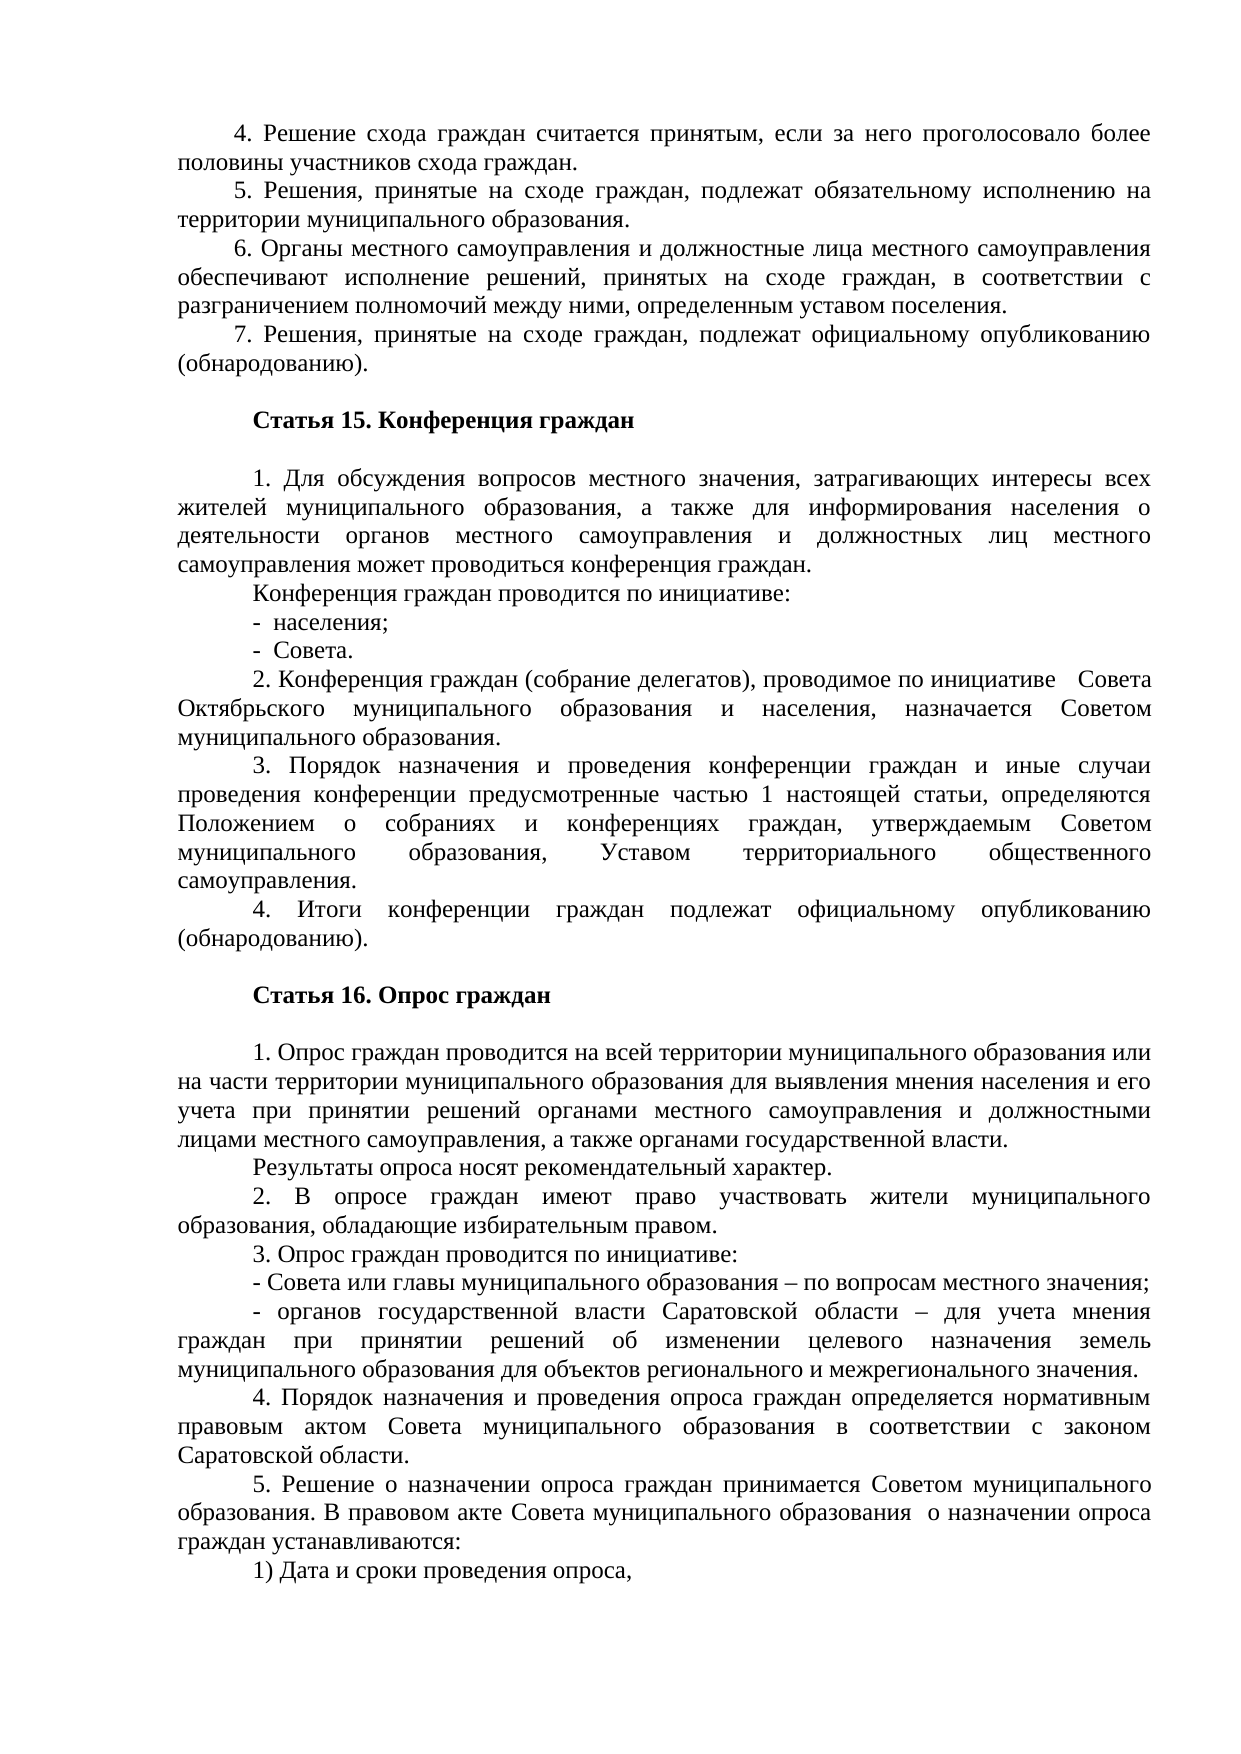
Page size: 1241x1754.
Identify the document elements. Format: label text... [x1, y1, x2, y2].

text 2. Конференция граждан (собрание делегатов), проводимое по инициативе Совета Октябрьского муниципального образования и населения, назначается Советом муниципального образования. [177, 664, 1152, 751]
text Статья 16. Опрос граждан [177, 980, 1152, 1009]
text 1) Дата и сроки проведения опроса, [177, 1555, 1152, 1584]
text 5. Решения, принятые на сходе граждан, подлежат обязательному исполнению на территории муниципального образования. [177, 176, 1152, 233]
text 3. Опрос граждан проводится по инициативе: [177, 1239, 1152, 1267]
text - органов государственной власти Саратовской области – для учета мнения граждан при принятии решений об изменении целевого назначения земель муниципального образования для объектов регионального и межрегионального значения. [177, 1296, 1152, 1382]
text 4. Решение схода граждан считается принятым, если за него проголосовало более половины участников схода граждан. [177, 118, 1152, 176]
text 3. Порядок назначения и проведения конференции граждан и иные случаи проведения конференции предусмотренные частью 1 настоящей статьи, определяются Положением о собраниях и конференциях граждан, утверждаемым Советом муниципального образования, Уставом территориального общественного самоуправления. [177, 751, 1152, 894]
text 1. Для обсуждения вопросов местного значения, затрагивающих интересы всех жителей муниципального образования, а также для информирования населения о деятельности органов местного самоуправления и должностных лиц местного самоуправления может проводиться конференция граждан. [177, 463, 1152, 578]
text - населения; [177, 607, 1152, 636]
text Результаты опроса носят рекомендательный характер. [177, 1152, 1152, 1181]
text Статья 15. Конференция граждан [177, 406, 1152, 434]
text Конференция граждан проводится по инициативе: [177, 578, 1152, 607]
text 2. В опросе граждан имеют право участвовать жители муниципального образования, обладающие избирательным правом. [177, 1181, 1152, 1239]
text 6. Органы местного самоуправления и должностные лица местного самоуправления обеспечивают исполнение решений, принятых на сходе граждан, в соответствии с разграничением полномочий между ними, определенным уставом поселения. [177, 233, 1152, 319]
text 5. Решение о назначении опроса граждан принимается Советом муниципального образования. В правовом акте Совета муниципального образования о назначении опроса граждан устанавливаются: [177, 1469, 1152, 1555]
text 4. Итоги конференции граждан подлежат официальному опубликованию (обнародованию). [177, 894, 1152, 952]
text - Совета или главы муниципального образования – по вопросам местного значения; [177, 1267, 1152, 1296]
text 1. Опрос граждан проводится на всей территории муниципального образования или на части территории муниципального образования для выявления мнения населения и его учета при принятии решений органами местного самоуправления и должностными лицами местного самоуправления, а также органами государственной власти. [177, 1037, 1152, 1152]
text - Совета. [177, 636, 1152, 664]
text 7. Решения, принятые на сходе граждан, подлежат официальному опубликованию (обнародованию). [177, 319, 1152, 377]
text 4. Порядок назначения и проведения опроса граждан определяется нормативным правовым актом Совета муниципального образования в соответствии с законом Саратовской области. [177, 1382, 1152, 1469]
